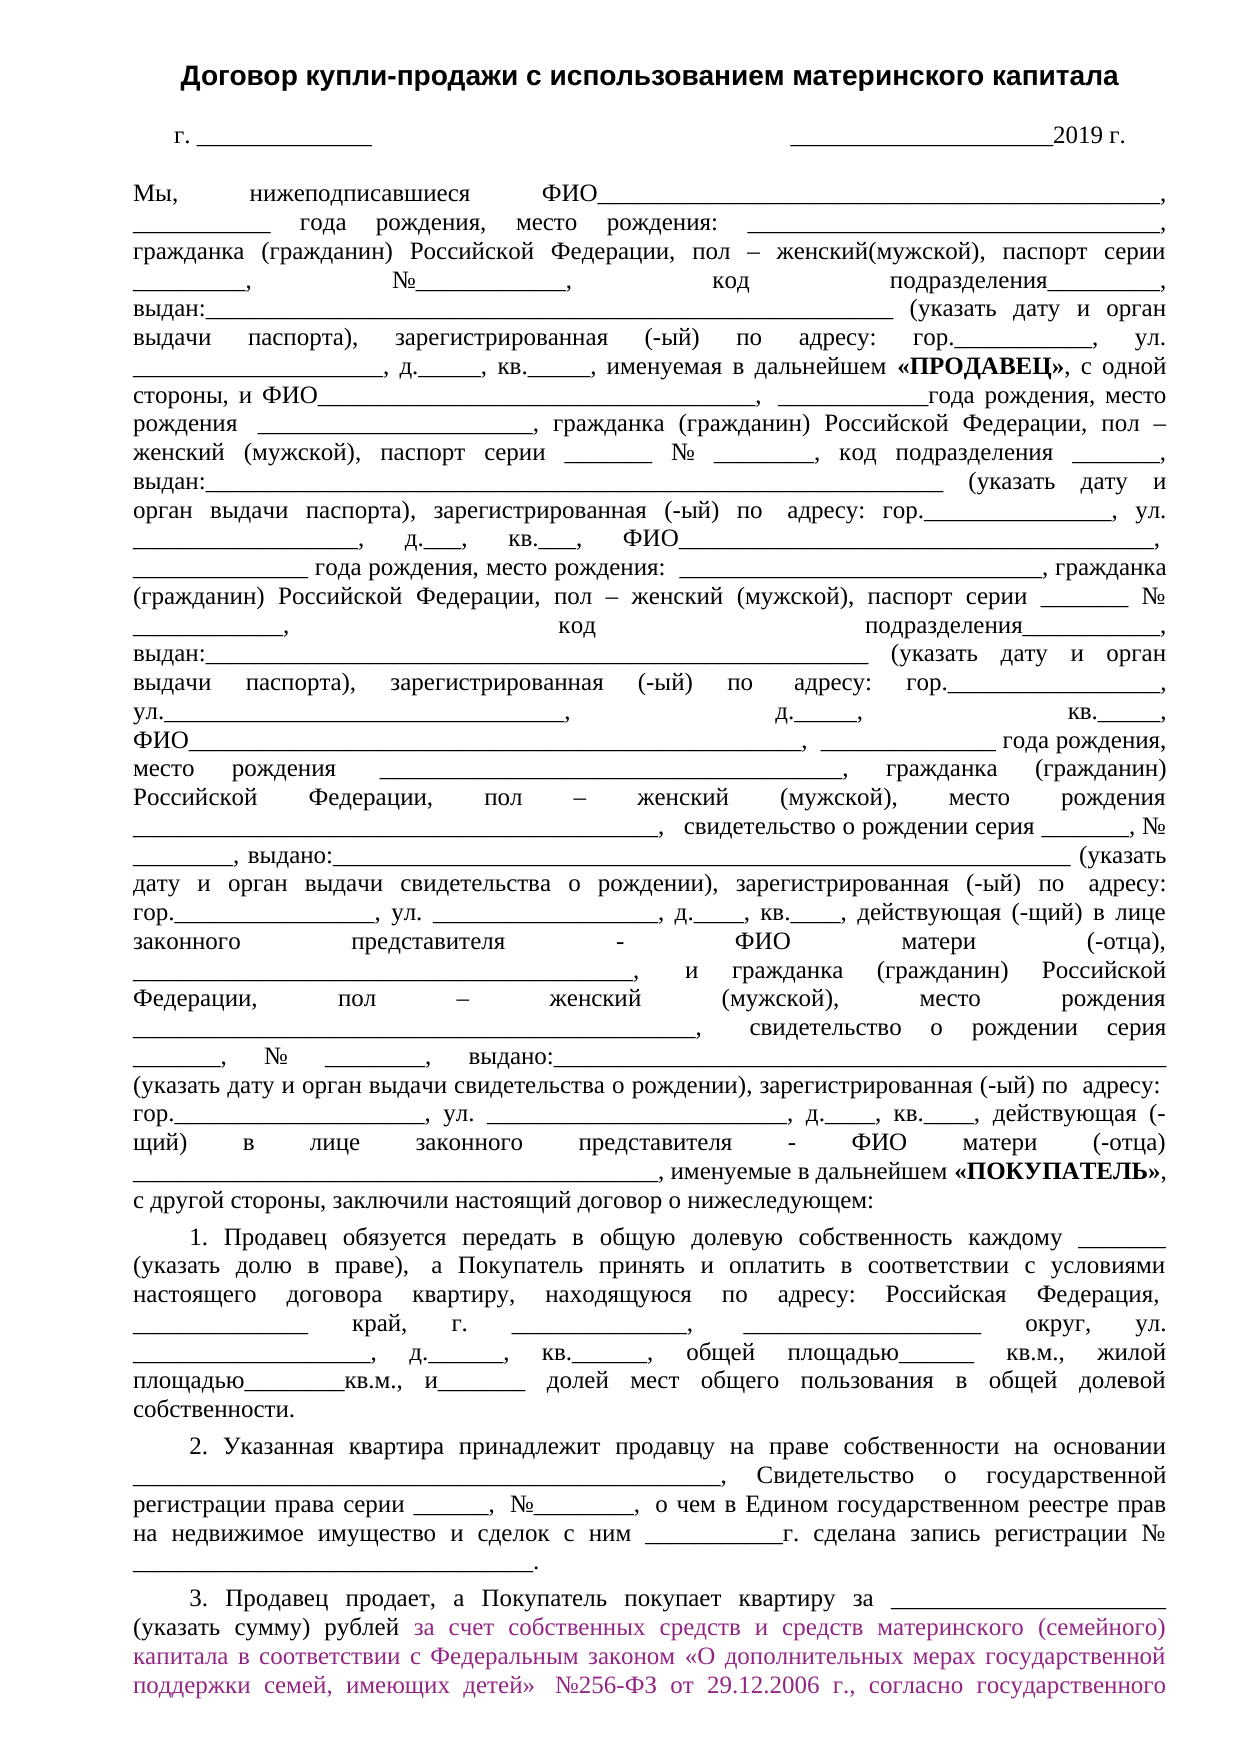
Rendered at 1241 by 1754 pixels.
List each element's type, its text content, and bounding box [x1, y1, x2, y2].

text Мы, нижеподписавшиеся ФИО_____________________________________________, ___________ года рождения, место рождения: _________________________________, гражданка (гражданин) Российской Федерации, пол – женский(мужской), паспорт серии _________, №____________, код подразделения_________, выдан:_______________________________________________________ (указать дату и орган выдачи паспорта), зарегистрированная (-ый) по адресу: гор.___________, ул. ____________________, д._____, кв._____, именуемая в дальнейшем «ПРОДАВЕЦ», с одной стороны, и ФИО___________________________________, ____________года рождения, место рождения ______________________, гражданка (гражданин) Российской Федерации, пол – женский (мужской), паспорт серии _______ № ________, код подразделения _______, выдан:___________________________________________________________ (указать дату и орган выдачи паспорта), зарегистрированная (-ый) по адресу: гор._______________, ул. __________________, д.___, кв.___, ФИО______________________________________, ______________ года рождения, место рождения: _____________________________, гражданка (гражданин) Российской Федерации, пол – женский (мужской), паспорт серии _______ № ____________, код подразделения___________, выдан:_____________________________________________________ (указать дату и орган выдачи паспорта), зарегистрированная (-ый) по адресу: гор._________________, ул.________________________________, д._____, кв._____, ФИО_________________________________________________, ______________ года рождения, место рождения _____________________________________, гражданка (гражданин) Российской Федерации, пол – женский (мужской), место рождения __________________________________________, свидетельство о рождении серия _______, № ________, выдано:___________________________________________________________ (указать дату и орган выдачи свидетельства о рождении), зарегистрированная (-ый) по адресу: гор.________________, ул. __________________, д.____, кв.____, действующая (-щий) в лице законного представителя - ФИО матери (-отца), ________________________________________, и гражданка (гражданин) Российской Федерации, пол – женский (мужской), место рождения _____________________________________________, свидетельство о рождении серия _______, № ________, выдано:_________________________________________________ (указать дату и орган выдачи свидетельства о рождении), зарегистрированная (-ый) по адресу: гор.____________________, ул. ________________________, д.____, кв.____, действующая (-щий) в лице законного представителя - ФИО матери (-отца) __________________________________________, именуемые в дальнейшем «ПОКУПАТЕЛЬ», с другой стороны, заключили настоящий договор о нижеследующем: [133, 178, 1167, 1213]
text г. ______________ _____________________2019 г. [133, 121, 1167, 149]
text Договор купли-продажи с использованием материнского капитала [133, 59, 1167, 91]
text 1. Продавец обязуется передать в общую долевую собственность каждому _______ (указать долю в праве), а Покупатель принять и оплатить в соответствии с условиями настоящего договора квартиру, находящуюся по адресу: Российская Федерация, ______________ край, г. ______________, ___________________ округ, ул. ___________________, д.______, кв.______, общей площадью______ кв.м., жилой площадью________кв.м., и_______ долей мест общего пользования в общей долевой собственности. [133, 1222, 1167, 1423]
text 2. Указанная квартира принадлежит продавцу на праве собственности на основании _______________________________________________, Свидетельство о государственной регистрации права серии ______, №________, о чем в Едином государственном реестре прав на недвижимое имущество и сделок с ним ___________г. сделана запись регистрации № ________________________________. [133, 1431, 1167, 1575]
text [133, 1583, 1167, 1698]
